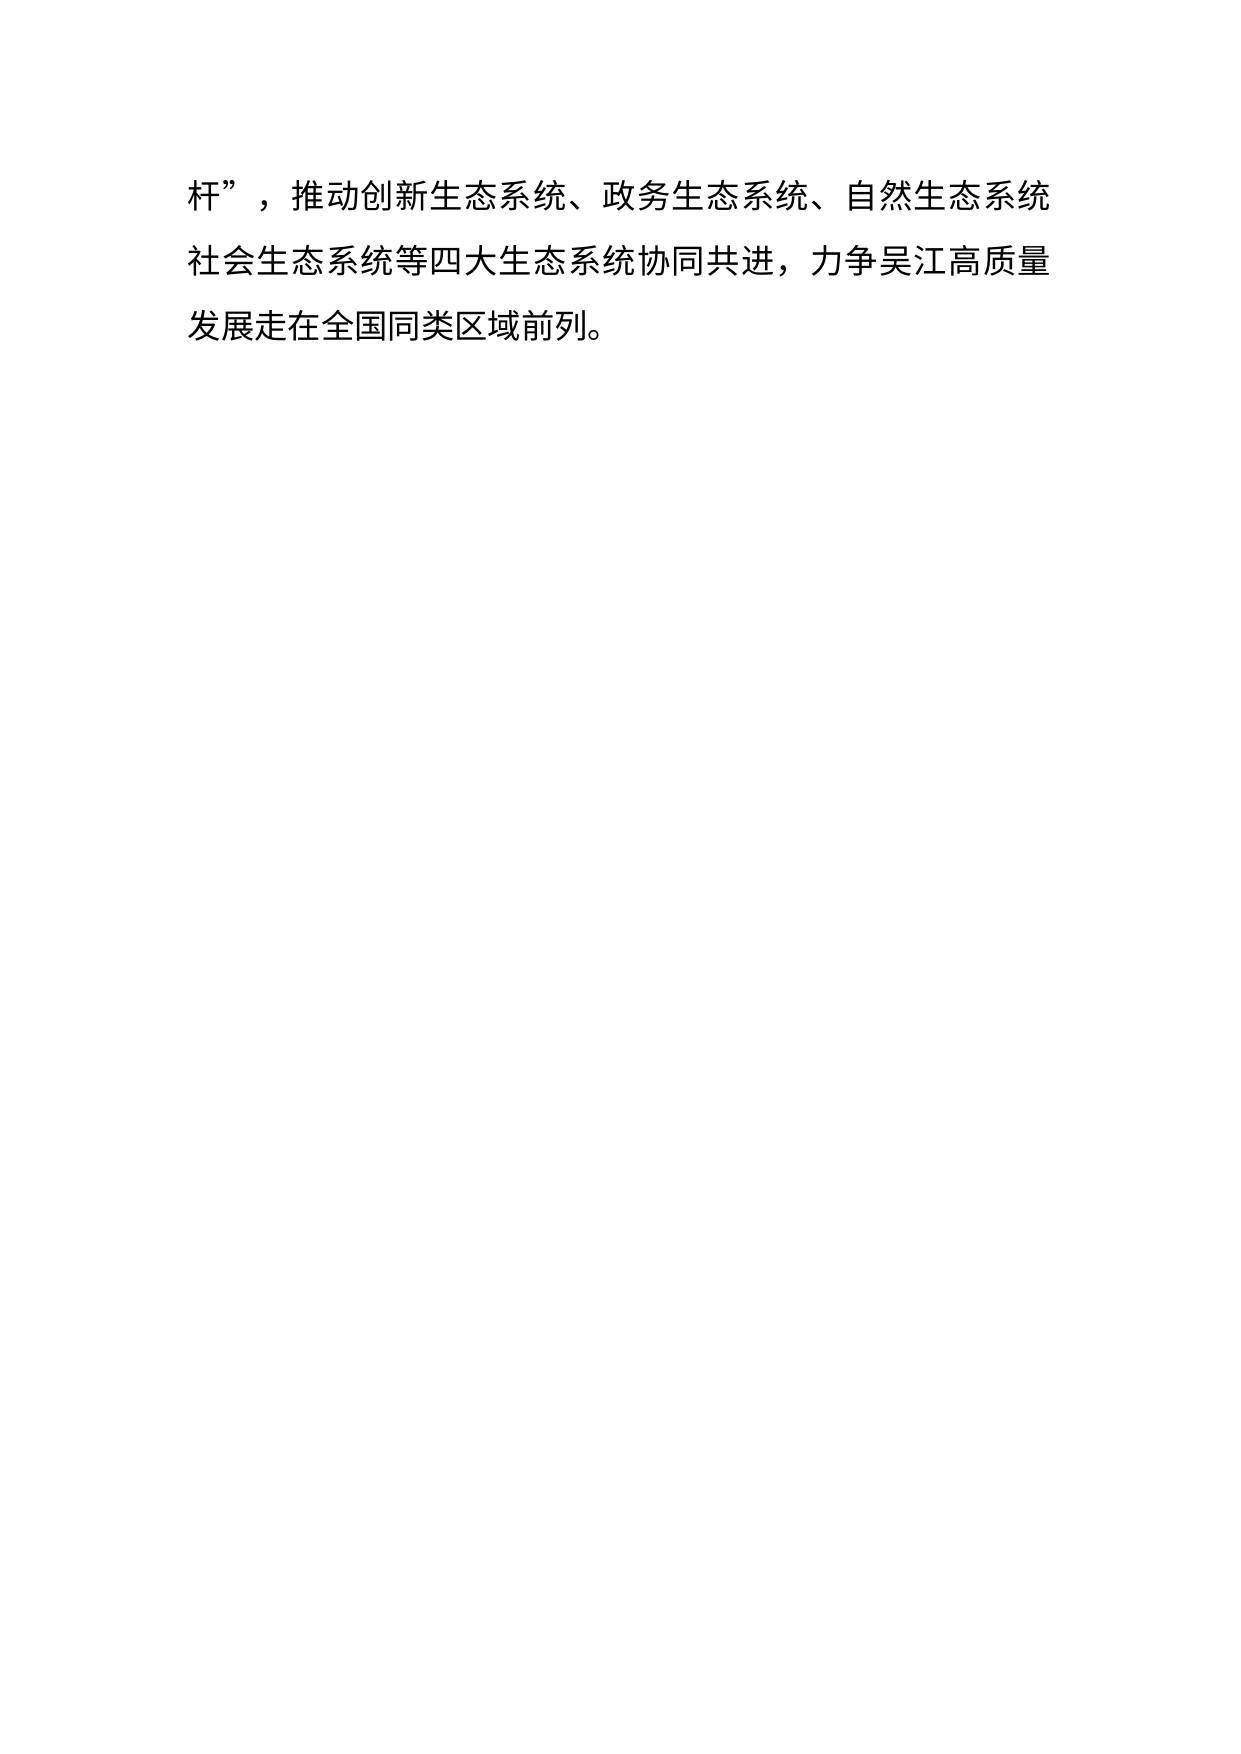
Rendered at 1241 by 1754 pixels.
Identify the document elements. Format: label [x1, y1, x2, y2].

text [187, 162, 1053, 357]
